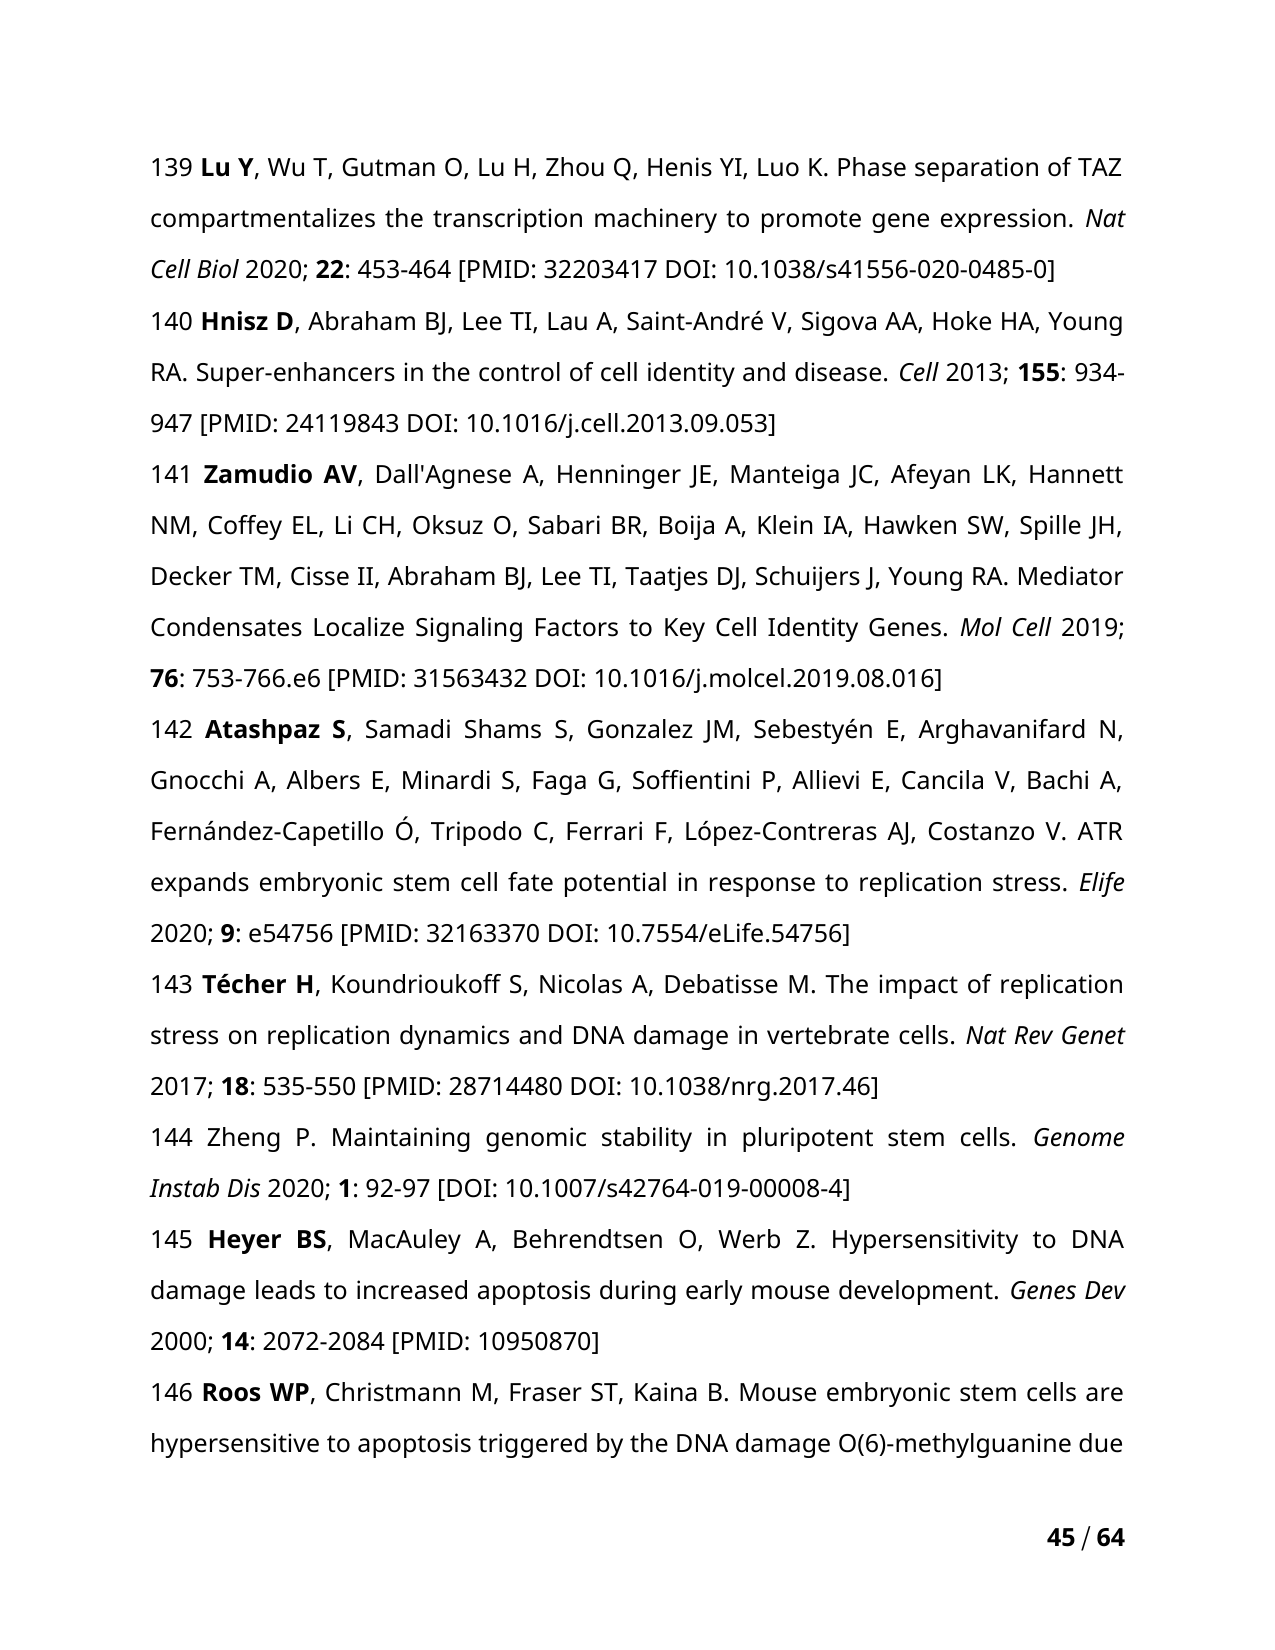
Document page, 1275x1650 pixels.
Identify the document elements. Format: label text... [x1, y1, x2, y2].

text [150, 1375, 1125, 1460]
text 145 Heyer BS, MacAuley A, Behrendtsen O, Werb Z. Hypersensitivity to DNA damage leads to increased apoptosis during early mouse development. Genes Dev 2000; 14: 2072-2084 [PMID: 10950870] [150, 1222, 1125, 1358]
text 141 Zamudio AV, Dall'Agnese A, Henninger JE, Manteiga JC, Afeyan LK, Hannett NM, Coffey EL, Li CH, Oksuz O, Sabari BR, Boija A, Klein IA, Hawken SW, Spille JH, Decker TM, Cisse II, Abraham BJ, Lee TI, Taatjes DJ, Schuijers J, Young RA. Mediator Condensates Localize Signaling Factors to Key Cell Identity Genes. Mol Cell 2019; 76: 753-766.e6 [PMID: 31563432 DOI: 10.1016/j.molcel.2019.08.016] [150, 456, 1125, 694]
text 140 Hnisz D, Abraham BJ, Lee TI, Lau A, Saint-André V, Sigova AA, Hoke HA, Young RA. Super-enhancers in the control of cell identity and disease. Cell 2013; 155: 934-947 [PMID: 24119843 DOI: 10.1016/j.cell.2013.09.053] [150, 303, 1125, 439]
text 142 Atashpaz S, Samadi Shams S, Gonzalez JM, Sebestyén E, Arghavanifard N, Gnocchi A, Albers E, Minardi S, Faga G, Soffientini P, Allievi E, Cancila V, Bachi A, Fernández-Capetillo Ó, Tripodo C, Ferrari F, López-Contreras AJ, Costanzo V. ATR expands embryonic stem cell fate potential in response to replication stress. Elife 2020; 9: e54756 [PMID: 32163370 DOI: 10.7554/eLife.54756] [150, 711, 1125, 950]
text 139 Lu Y, Wu T, Gutman O, Lu H, Zhou Q, Henis YI, Luo K. Phase separation of TAZ compartmentalizes the transcription machinery to promote gene expression. Nat Cell Biol 2020; 22: 453-464 [PMID: 32203417 DOI: 10.1038/s41556-020-0485-0] [150, 150, 1125, 286]
text 144 Zheng P. Maintaining genomic stability in pluripotent stem cells. Genome Instab Dis 2020; 1: 92-97 [DOI: 10.1007/s42764-019-00008-4] [150, 1120, 1125, 1205]
text 143 Técher H, Koundrioukoff S, Nicolas A, Debatisse M. The impact of replication stress on replication dynamics and DNA damage in vertebrate cells. Nat Rev Genet 2017; 18: 535-550 [PMID: 28714480 DOI: 10.1038/nrg.2017.46] [150, 967, 1125, 1103]
